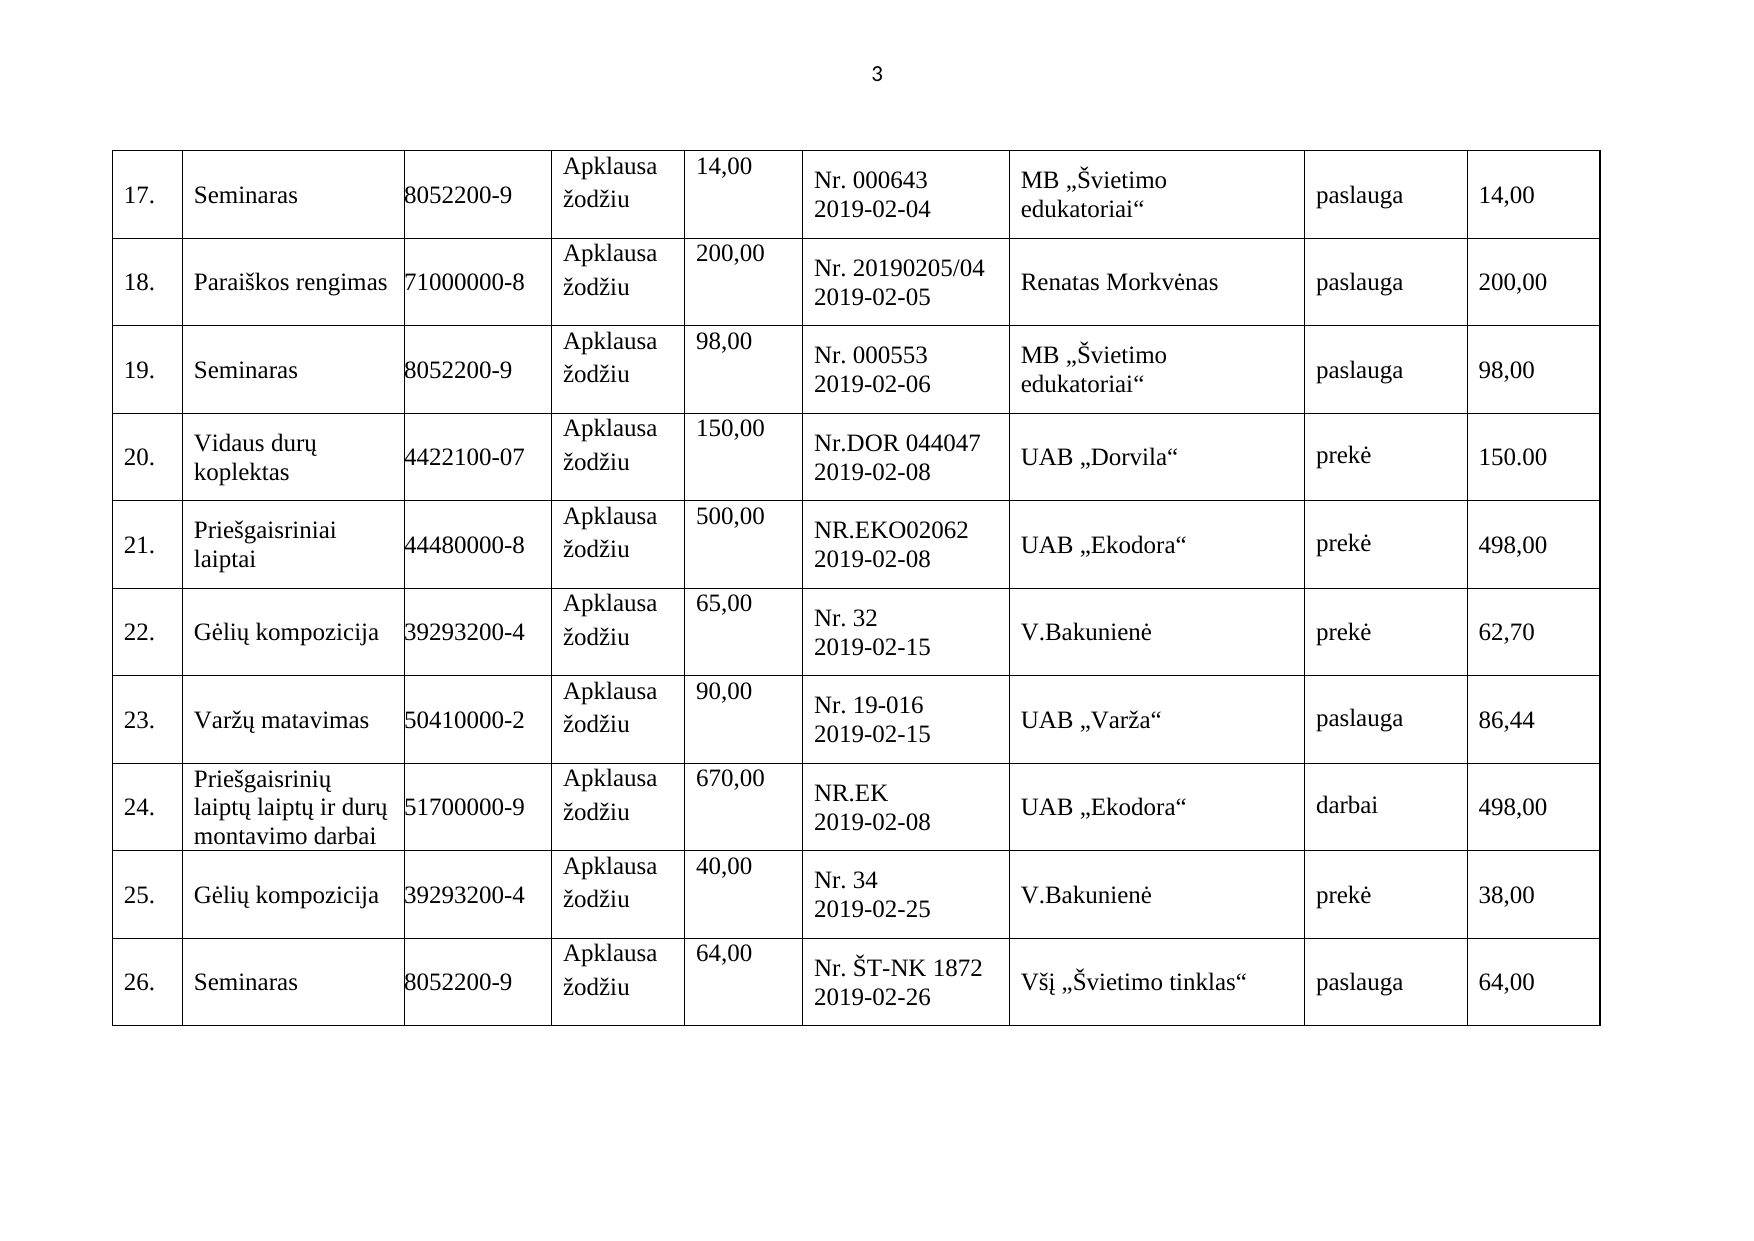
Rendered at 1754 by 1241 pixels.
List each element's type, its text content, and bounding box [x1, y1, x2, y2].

table_cell Nr. 000553 2019-02-06 [803, 326, 1009, 412]
table_cell UAB „Varža“ [1010, 676, 1304, 762]
table_cell 26. [113, 939, 182, 1025]
table_cell Nr. 20190205/04 2019-02-05 [803, 239, 1009, 325]
table_cell prekė [1305, 851, 1467, 937]
table_cell Priešgaisriniai laiptai [183, 501, 404, 587]
table_cell 98,00 [685, 326, 802, 412]
table_cell Apklausa žodžiu [552, 764, 684, 850]
table_cell 38,00 [1468, 851, 1599, 937]
table_cell 19. [113, 326, 182, 412]
table_cell Apklausa žodžiu [552, 676, 684, 762]
table_cell prekė [1305, 589, 1467, 675]
table_cell 23. [113, 676, 182, 762]
table_cell 8052200-9 [405, 151, 551, 237]
table_cell 64,00 [685, 939, 802, 1025]
table_cell 498,00 [1468, 501, 1599, 587]
table_cell Apklausa žodžiu [552, 239, 684, 325]
table_cell V.Bakunienė [1010, 851, 1304, 937]
table_cell darbai [1305, 764, 1467, 850]
table_cell Nr. 000643 2019-02-04 [803, 151, 1009, 237]
table_cell Seminaras [183, 326, 404, 412]
table_cell MB „Švietimo edukatoriai“ [1010, 326, 1304, 412]
table_cell Nr.DOR 044047 2019-02-08 [803, 414, 1009, 500]
table_cell 51700000-9 [405, 764, 551, 850]
table_cell UAB „Dorvila“ [1010, 414, 1304, 500]
table_cell Apklausa žodžiu [552, 326, 684, 412]
table_cell Nr. 32 2019-02-15 [803, 589, 1009, 675]
table_cell 20. [113, 414, 182, 500]
table_cell 18. [113, 239, 182, 325]
table_cell 90,00 [685, 676, 802, 762]
table_cell Seminaras [183, 939, 404, 1025]
table_cell 4422100-07 [405, 414, 551, 500]
table_cell Nr. ŠT-NK 1872 2019-02-26 [803, 939, 1009, 1025]
table_cell Apklausa žodžiu [552, 151, 684, 237]
table_cell 200,00 [685, 239, 802, 325]
table_cell 8052200-9 [405, 326, 551, 412]
table_cell 64,00 [1468, 939, 1599, 1025]
table_cell 98,00 [1468, 326, 1599, 412]
table_cell prekė [1305, 501, 1467, 587]
table_cell 14,00 [1468, 151, 1599, 237]
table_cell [1010, 151, 1304, 237]
table_cell Apklausa žodžiu [552, 851, 684, 937]
table_cell UAB „Ekodora“ [1010, 764, 1304, 850]
table_cell 200,00 [1468, 239, 1599, 325]
table_cell UAB „Ekodora“ [1010, 501, 1304, 587]
table_cell 498,00 [1468, 764, 1599, 850]
table_cell Gėlių kompozicija [183, 589, 404, 675]
table_cell Paraiškos rengimas [183, 239, 404, 325]
table_cell paslauga [1305, 151, 1467, 237]
table_cell Vidaus durų koplektas [183, 414, 404, 500]
table_cell 14,00 [685, 151, 802, 237]
table_cell Varžų matavimas [183, 676, 404, 762]
table_cell 44480000-8 [405, 501, 551, 587]
table_cell Priešgaisrinių laiptų laiptų ir durų montavimo darbai [183, 764, 404, 850]
table_cell 39293200-4 [405, 589, 551, 675]
table_cell Gėlių kompozicija [183, 851, 404, 937]
table_cell 65,00 [685, 589, 802, 675]
table_cell Seminaras [183, 151, 404, 237]
table_cell Apklausa žodžiu [552, 414, 684, 500]
table_cell 39293200-4 [405, 851, 551, 937]
table_cell paslauga [1305, 676, 1467, 762]
table_cell 8052200-9 [405, 939, 551, 1025]
table_cell Nr. 34 2019-02-25 [803, 851, 1009, 937]
table_cell 40,00 [685, 851, 802, 937]
table_cell paslauga [1305, 939, 1467, 1025]
table_cell Apklausa žodžiu [552, 589, 684, 675]
table_cell 25. [113, 851, 182, 937]
table_cell 86,44 [1468, 676, 1599, 762]
table_cell Renatas Morkvėnas [1010, 239, 1304, 325]
table_cell 22. [113, 589, 182, 675]
table_cell prekė [1305, 414, 1467, 500]
table_cell paslauga [1305, 239, 1467, 325]
table_cell 670,00 [685, 764, 802, 850]
table_cell 62,70 [1468, 589, 1599, 675]
table_cell 17. [113, 151, 182, 237]
table_cell 50410000-2 [405, 676, 551, 762]
table_cell 71000000-8 [405, 239, 551, 325]
table_cell 24. [113, 764, 182, 850]
table_cell NR.EKO02062 2019-02-08 [803, 501, 1009, 587]
table_cell 21. [113, 501, 182, 587]
table_cell 150,00 [685, 414, 802, 500]
table_cell Apklausa žodžiu [552, 501, 684, 587]
table_cell 150.00 [1468, 414, 1599, 500]
table_cell 500,00 [685, 501, 802, 587]
table_cell V.Bakunienė [1010, 589, 1304, 675]
table_cell NR.EK 2019-02-08 [803, 764, 1009, 850]
table_cell Nr. 19-016 2019-02-15 [803, 676, 1009, 762]
table_cell paslauga [1305, 326, 1467, 412]
table_cell Všį „Švietimo tinklas“ [1010, 939, 1304, 1025]
table_cell Apklausa žodžiu [552, 939, 684, 1025]
